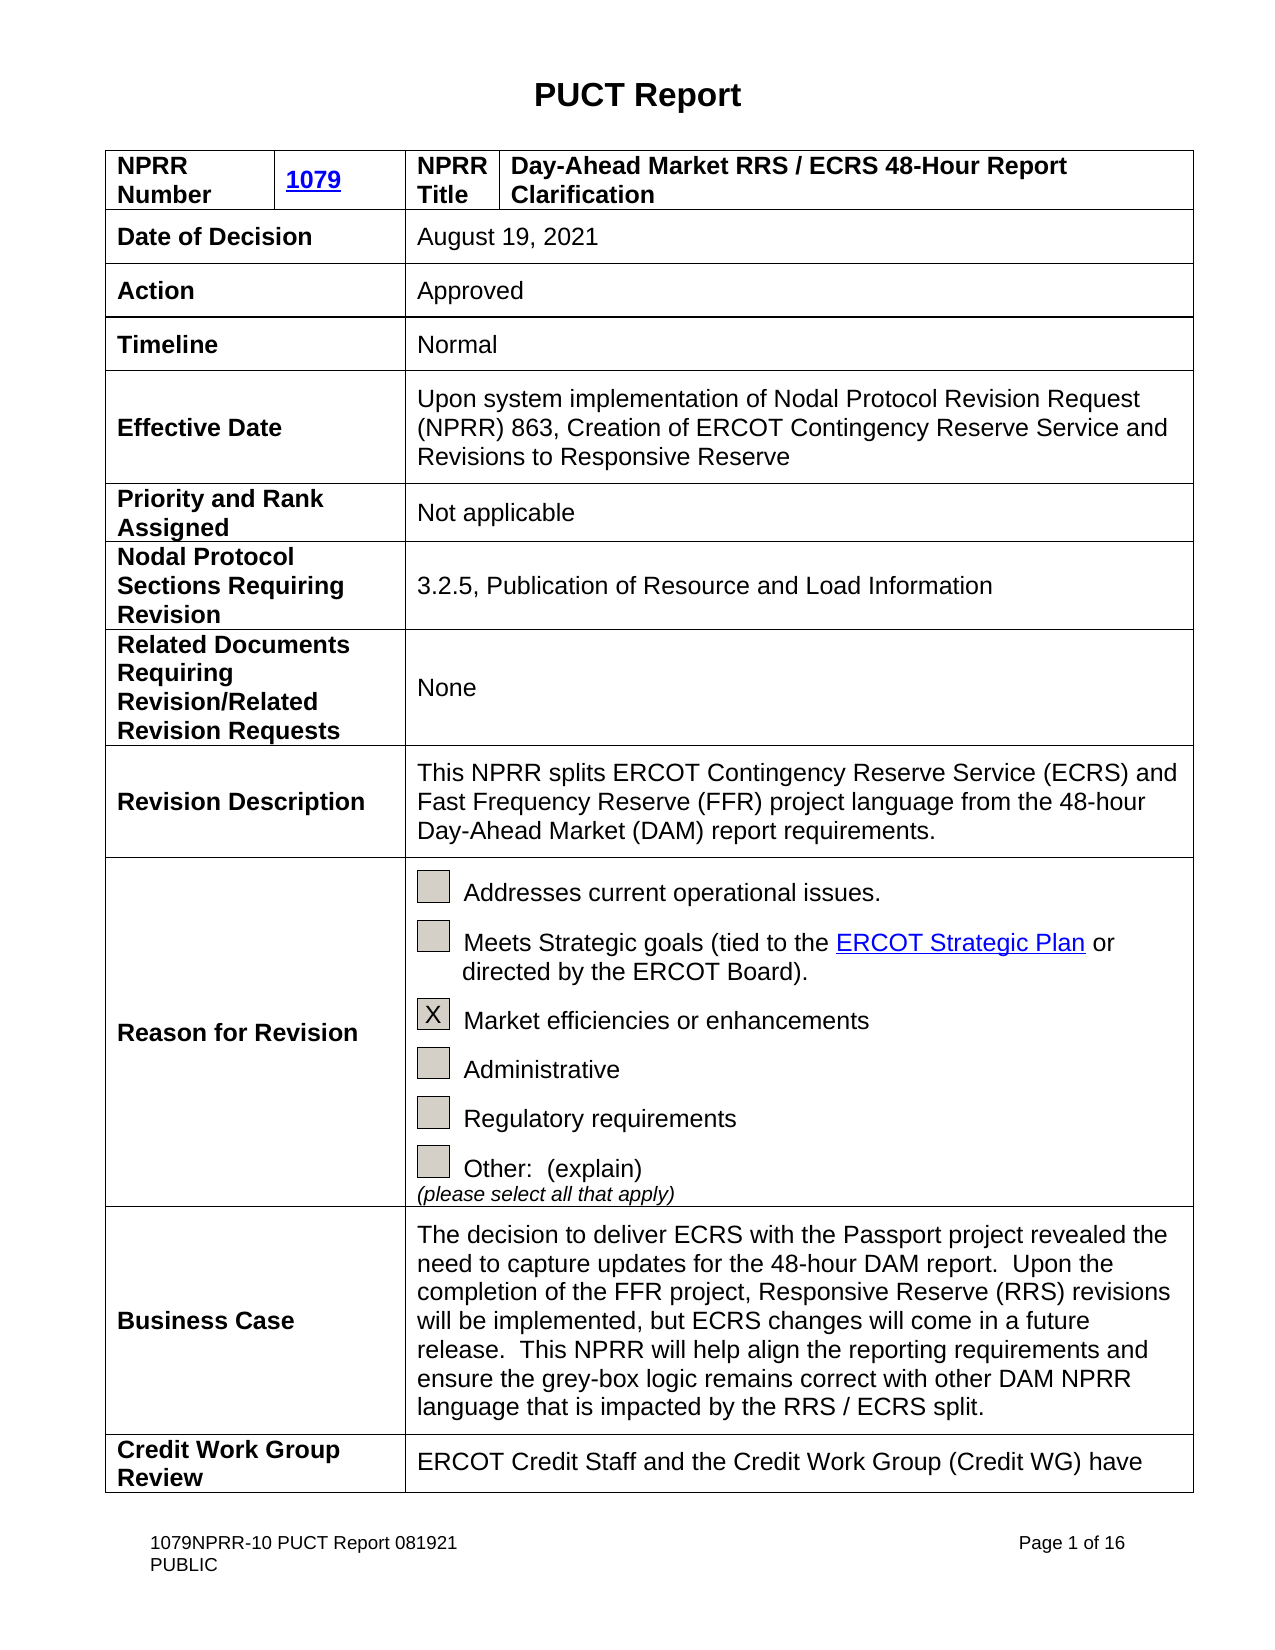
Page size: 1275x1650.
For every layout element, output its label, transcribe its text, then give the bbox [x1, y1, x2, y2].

table_cell Date of Decision [106, 210, 405, 262]
table_cell August 19, 2021 [406, 210, 1193, 262]
table_cell Business Case [106, 1207, 405, 1433]
table_cell Related Documents Requiring Revision/Related Revision Requests [106, 630, 405, 744]
table_cell 3.2.5, Publication of Resource and Load Information [406, 542, 1193, 628]
table_cell This NPRR splits ERCOT Contingency Reserve Service (ECRS) and Fast Frequency Reserve (FFR) project language from the 48-hour Day-Ahead Market (DAM) report requirements. [406, 746, 1193, 857]
table_cell Addresses current operational issues. Meets Strategic goals (tied to the ERCOT Strategic Plan or directed by the ERCOT Board). Market efficiencies or enhancements Administrative Regulatory requirements Other: (explain) (please select all that apply) [406, 858, 1193, 1206]
table_header 1079 [275, 151, 405, 208]
table_cell The decision to deliver ECRS with the Passport project revealed the need to capture updates for the 48-hour DAM report. Upon the completion of the FFR project, Responsive Reserve (RRS) revisions will be implemented, but ECRS changes will come in a future release. This NPRR will help align the reporting requirements and ensure the grey-box logic remains correct with other DAM NPRR language that is impacted by the RRS / ECRS split. [406, 1207, 1193, 1433]
table_cell Not applicable [406, 484, 1193, 541]
table_cell Upon system implementation of Nodal Protocol Revision Request (NPRR) 863, Creation of ERCOT Contingency Reserve Service and Revisions to Responsive Reserve [406, 371, 1193, 483]
table_cell Effective Date [106, 371, 405, 483]
table_cell Normal [406, 318, 1193, 370]
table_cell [406, 1435, 1193, 1492]
table_header Day-Ahead Market RRS / ECRS 48-Hour Report Clarification [500, 151, 1193, 208]
table_cell Approved [406, 264, 1193, 316]
table_cell Priority and Rank Assigned [106, 484, 405, 541]
table_header NPRR Title [406, 151, 499, 208]
table_cell Revision Description [106, 746, 405, 857]
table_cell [106, 1435, 405, 1492]
table_header NPRR Number [106, 151, 274, 208]
table_cell Reason for Revision [106, 858, 405, 1206]
table_cell Action [106, 264, 405, 316]
table_cell Timeline [106, 318, 405, 370]
table_cell None [406, 630, 1193, 744]
table_cell Nodal Protocol Sections Requiring Revision [106, 542, 405, 628]
